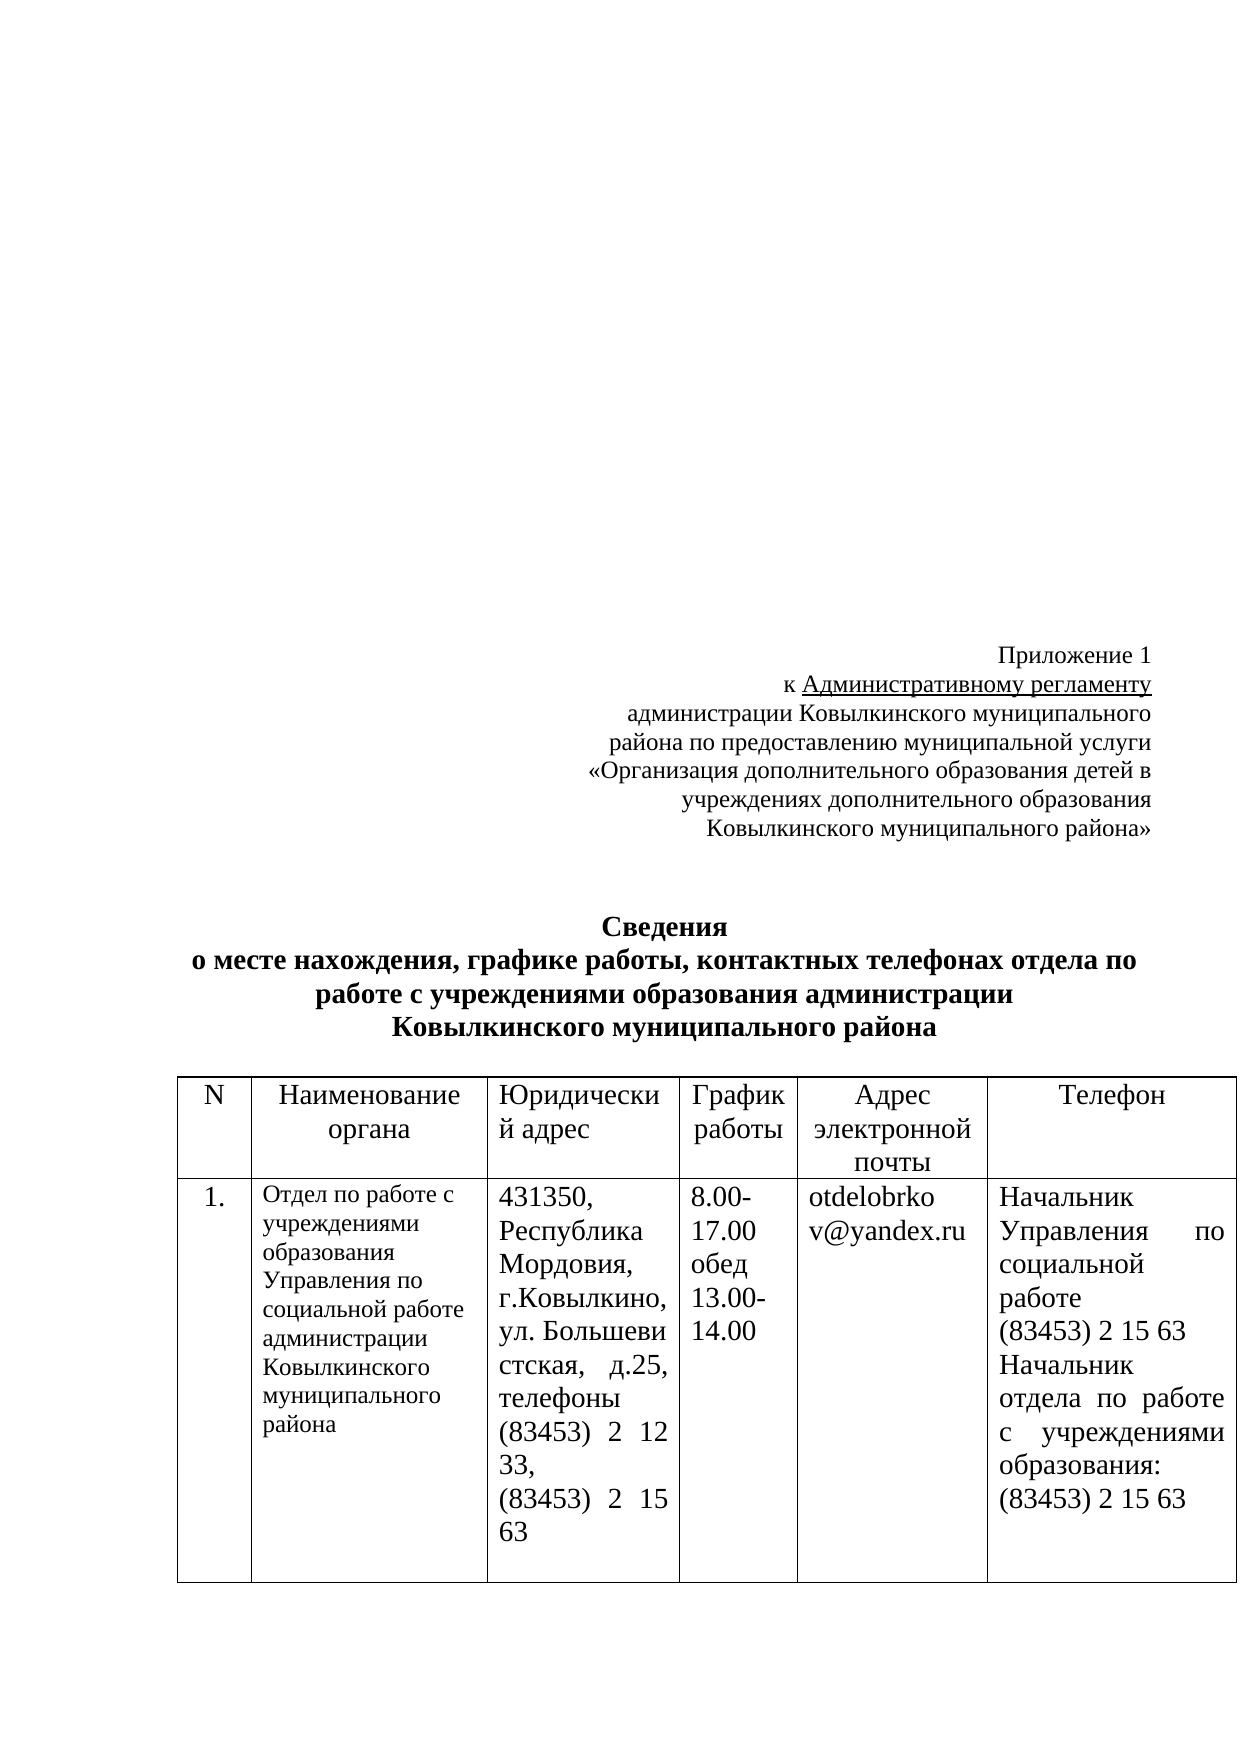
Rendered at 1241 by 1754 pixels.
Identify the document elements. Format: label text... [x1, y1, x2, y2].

text Ковылкинского муниципального района [177, 1009, 1152, 1043]
table_header Юридический адрес [488, 1078, 679, 1178]
table_cell 1. [178, 1179, 251, 1582]
table_header Адрес электронной почты [798, 1078, 987, 1178]
text учреждениях дополнительного образования [177, 784, 1152, 813]
table_cell 431350, Республика Мордовия, г.Ковылкино, ул. Большевистская, д.25, телефоны (83453) 2 12 33, (83453) 2 15 63 [488, 1179, 679, 1582]
text к Административному регламенту [177, 669, 1152, 698]
text администрации Ковылкинского муниципального [177, 698, 1152, 727]
text Ковылкинского муниципального района» [177, 813, 1152, 842]
text Приложение 1 [177, 640, 1152, 669]
table_header График работы [680, 1078, 797, 1178]
table_cell Начальник Управления по социальной работе (83453) 2 15 63 Начальник отдела по работе с учреждениями образования: (83453) 2 15 63 [988, 1179, 1236, 1582]
table_cell Отдел по работе с учреждениями образования Управления по социальной работе администрации Ковылкинского муниципального района [252, 1179, 487, 1582]
table_header Наименование органа [252, 1078, 487, 1178]
text «Организация дополнительного образования детей в [177, 755, 1152, 784]
text Сведения о месте нахождения, графике работы, контактных телефонах отдела по работе с учреждениями образования администрации [177, 909, 1152, 1009]
text района по предоставлению муниципальной услуги [177, 727, 1152, 755]
table_cell otdelobrkov@yаndex.ru [798, 1179, 987, 1582]
table_cell 8.00- 17.00 обед 13.00- 14.00 [680, 1179, 797, 1582]
table_header N [178, 1078, 251, 1178]
table_header Телефон [988, 1078, 1236, 1178]
